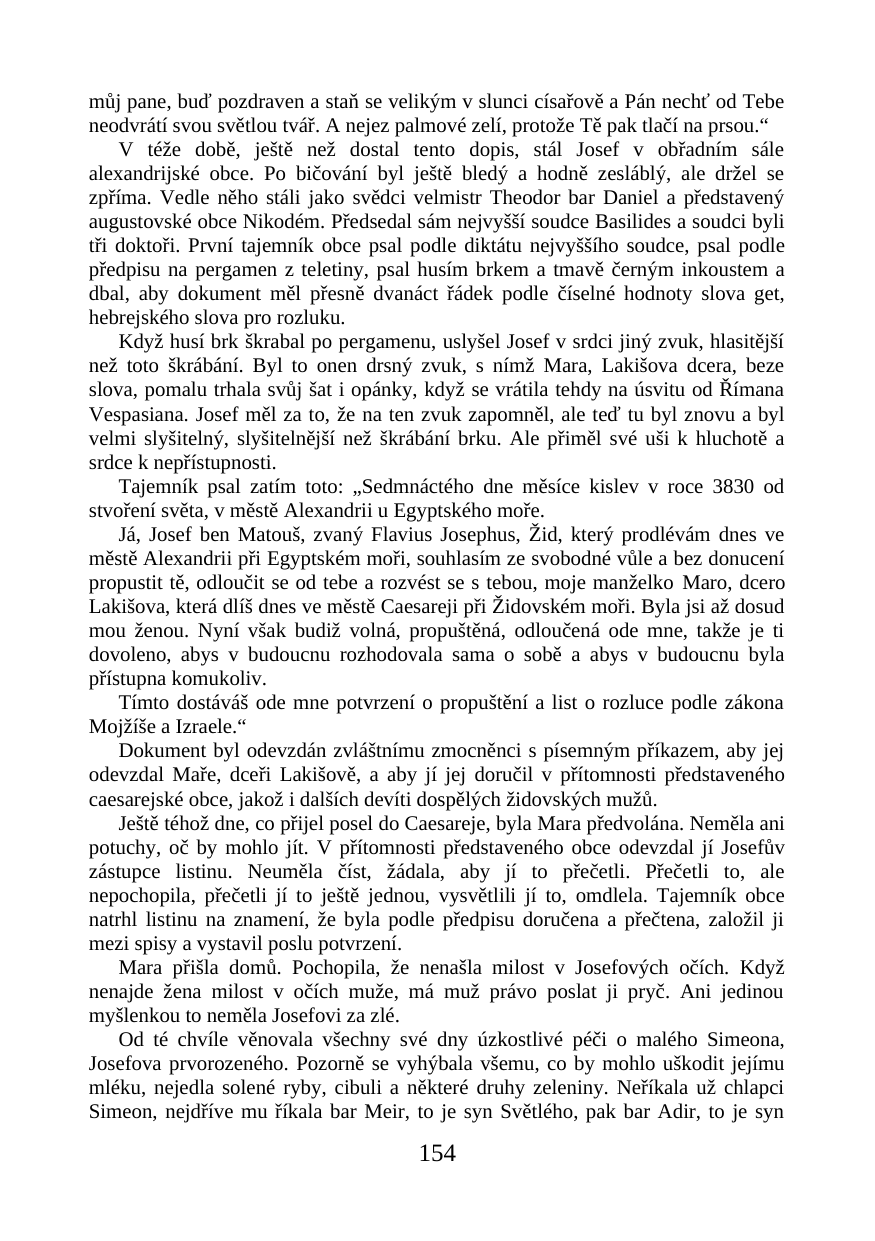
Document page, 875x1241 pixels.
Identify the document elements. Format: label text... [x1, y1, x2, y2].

text Tajemník psal zatím toto: „Sedmnáctého dne měsíce kislev v roce 3830 od stvoření světa, v městě Alexandrii u Egyptského moře. [89, 474, 785, 522]
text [89, 1027, 785, 1123]
text Mara přišla domů. Pochopila, že nenašla milost v Josefových očích. Když nenajde žena milost v očích muže, má muž právo poslat ji pryč. Ani jedinou myšlenkou to neměla Josefovi za zlé. [89, 955, 785, 1027]
text Tímto dostáváš ode mne potvrzení o propuštění a list o rozluce podle zákona Mojžíše a Izraele.“ [89, 690, 785, 738]
text Dokument byl odevzdán zvláštnímu zmocněnci s písemným příkazem, aby jej odevzdal Maře, dceři Lakišově, a aby jí jej doručil v přítomnosti představeného caesarejské obce, jakož i dalších devíti dospělých židovských mužů. [89, 738, 785, 811]
text V téže době, ještě než dostal tento dopis, stál Josef v obřadním sále alexandrijské obce. Po bičování byl ještě bledý a hodně zesláblý, ale držel se zpříma. Vedle něho stáli jako svědci velmistr Theodor bar Daniel a představený augustovské obce Nikodém. Předsedal sám nejvyšší soudce Basilides a soudci byli tři doktoři. První tajemník obce psal podle diktátu nejvyššího soudce, psal podle předpisu na pergamen z teletiny, psal husím brkem a tmavě černým inkoustem a dbal, aby dokument měl přesně dvanáct řádek podle číselné hodnoty slova get, hebrejského slova pro rozluku. [89, 137, 785, 329]
text Já, Josef ben Matouš, zvaný Flavius Josephus, Žid, který prodlévám dnes ve městě Alexandrii při Egyptském moři, souhlasím ze svobodné vůle a bez donucení propustit tě, odloučit se od tebe a rozvést se s tebou, moje manželko Maro, dcero Lakišova, která dlíš dnes ve městě Caesareji při Židovském moři. Byla jsi až dosud mou ženou. Nyní však budiž volná, propuštěná, odloučená ode mne, takže je ti dovoleno, abys v budoucnu rozhodovala sama o sobě a abys v budoucnu byla přístupna komukoliv. [89, 522, 785, 690]
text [89, 89, 785, 137]
text Ještě téhož dne, co přijel posel do Caesareje, byla Mara předvolána. Neměla ani potuchy, oč by mohlo jít. V přítomnosti představeného obce odevzdal jí Josefův zástupce listinu. Neuměla číst, žádala, aby jí to přečetli. Přečetli to, ale nepochopila, přečetli jí to ještě jednou, vysvětlili jí to, omdlela. Tajemník obce natrhl listinu na znamení, že byla podle předpisu doručena a přečtena, založil ji mezi spisy a vystavil poslu potvrzení. [89, 811, 785, 955]
text Když husí brk škrabal po pergamenu, uslyšel Josef v srdci jiný zvuk, hlasitější než toto škrábání. Byl to onen drsný zvuk, s nímž Mara, Lakišova dcera, beze slova, pomalu trhala svůj šat i opánky, když se vrátila tehdy na úsvitu od Římana Vespasiana. Josef měl za to, že na ten zvuk zapomněl, ale teď tu byl znovu a byl velmi slyšitelný, slyšitelnější než škrábání brku. Ale přiměl své uši k hluchotě a srdce k nepřístupnosti. [89, 329, 785, 474]
